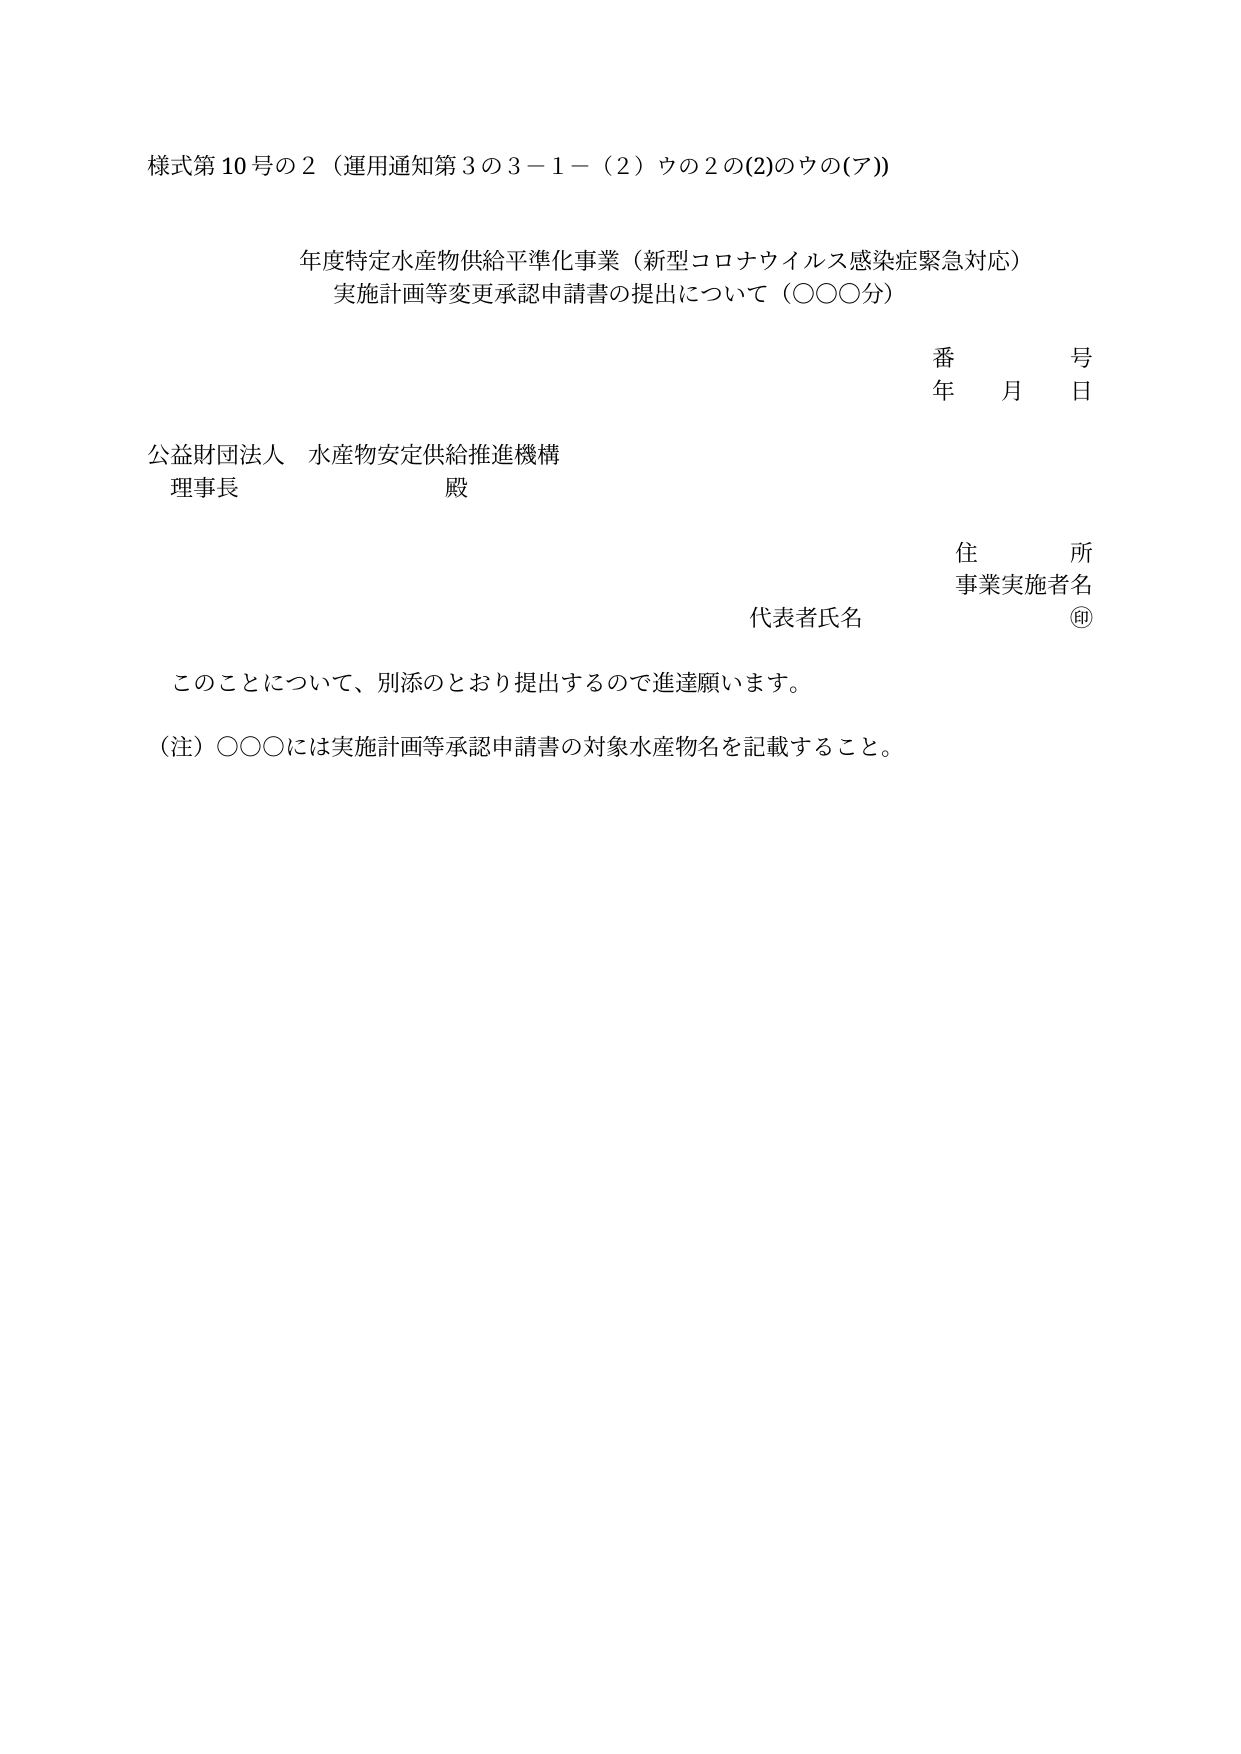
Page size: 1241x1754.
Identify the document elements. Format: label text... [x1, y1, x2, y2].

text 年度特定水産物供給平準化事業（新型コロナウイルス感染症緊急対応） [148, 243, 1092, 276]
text 事業実施者名 [148, 567, 1092, 600]
text 住 所 [148, 534, 1092, 567]
text 公益財団法人 水産物安定供給推進機構 [148, 437, 1092, 470]
text 様式第10号の２（運用通知第３の３－１－（２）ウの２の(2)のウの(ア)) [148, 148, 1092, 181]
text 番 号 [148, 340, 1092, 373]
text 代表者氏名 ㊞ [148, 600, 1092, 633]
text 理事長 殿 [148, 470, 1092, 503]
text （注）○○○には実施計画等承認申請書の対象水産物名を記載すること。 [148, 729, 1092, 762]
text 実施計画等変更承認申請書の提出について（〇〇〇分） [148, 276, 1092, 309]
text このことについて、別添のとおり提出するので進達願います。 [148, 664, 1092, 697]
text 年 月 日 [148, 373, 1092, 406]
